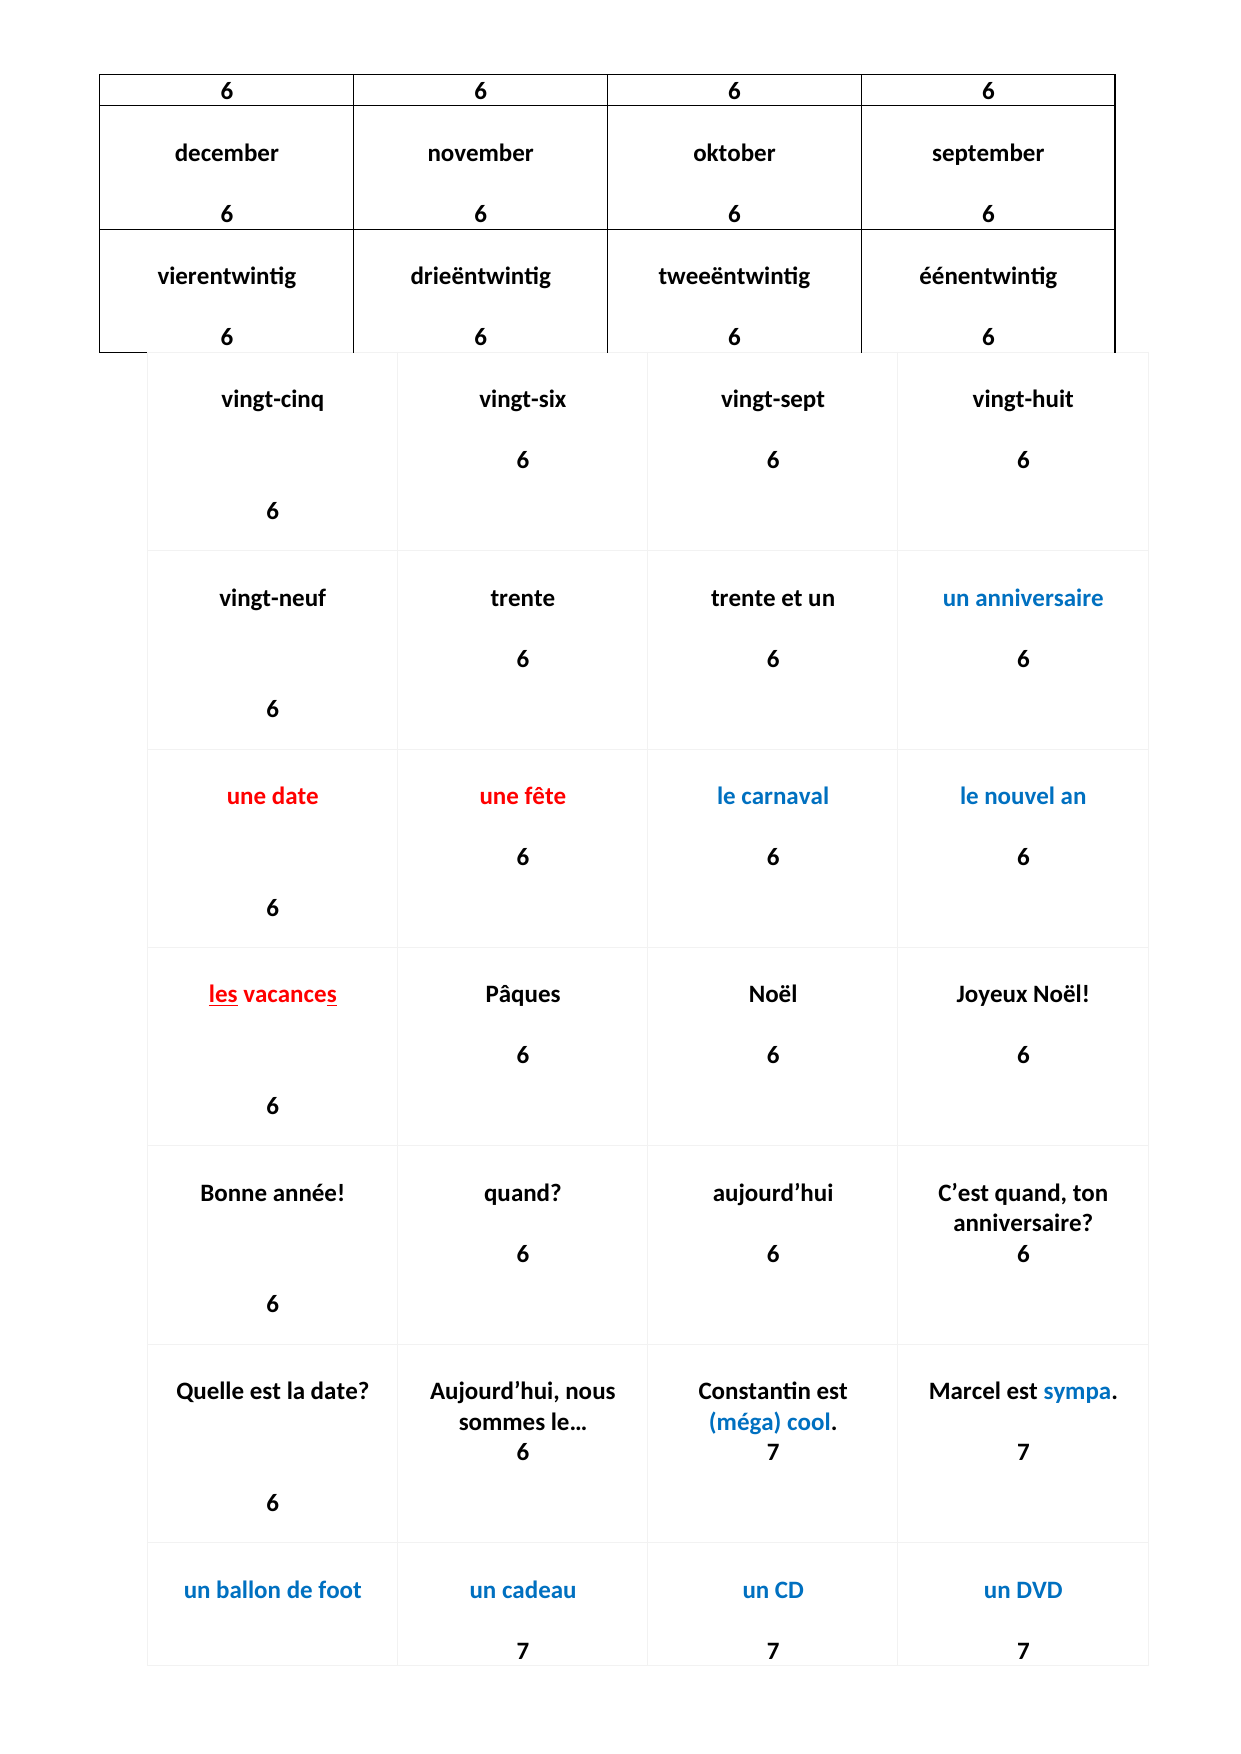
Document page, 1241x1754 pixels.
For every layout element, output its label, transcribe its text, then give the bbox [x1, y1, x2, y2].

table_cell vingt-huit 6 [898, 353, 1148, 550]
table_cell aujourd’hui 6 [648, 1146, 897, 1344]
table_cell C’est quand, ton anniversaire? 6 [898, 1146, 1148, 1344]
table_cell vingt-six 6 [398, 353, 647, 550]
table_cell quand? 6 [398, 1146, 647, 1344]
table_cell les vacances 6 [148, 948, 397, 1145]
table_cell Pâques 6 [398, 948, 647, 1145]
table_cell Constantin est (méga) cool. 7 [648, 1345, 897, 1542]
table_cell november 6 [354, 106, 607, 228]
table_cell un anniversaire 6 [898, 551, 1148, 748]
table_cell une fête 6 [398, 750, 647, 947]
table_cell oktober 6 [608, 106, 861, 228]
table_cell le carnaval 6 [648, 750, 897, 947]
table_cell un cadeau 7 [398, 1543, 647, 1665]
table_cell Aujourd’hui, nous sommes le… 6 [398, 1345, 647, 1542]
table_cell december 6 [100, 106, 353, 228]
table_cell trente 6 [398, 551, 647, 748]
table_cell trente et un 6 [648, 551, 897, 748]
table_cell une date 6 [148, 750, 397, 947]
table_cell augustus 6 [100, 75, 353, 105]
table_cell tweeëntwintig 6 [608, 230, 861, 352]
table_cell drieëntwintig 6 [354, 230, 607, 352]
table_cell un CD 7 [648, 1543, 897, 1665]
table_cell Joyeux Noël! 6 [898, 948, 1148, 1145]
table_cell un DVD 7 [898, 1543, 1148, 1665]
table_cell vingt-neuf 6 [148, 551, 397, 748]
table_cell september 6 [862, 106, 1114, 228]
table_cell Bonne année! 6 [148, 1146, 397, 1344]
table_cell mei 6 [862, 75, 1114, 105]
table_cell juni 6 [608, 75, 861, 105]
table_cell vingt-sept 6 [648, 353, 897, 550]
table_cell Quelle est la date? 6 [148, 1345, 397, 1542]
table_cell vingt-cinq 6 [148, 353, 397, 550]
table_cell juli 6 [354, 75, 607, 105]
table_cell éénentwintig 6 [862, 230, 1114, 352]
table_cell Marcel est sympa. 7 [898, 1345, 1148, 1542]
table_cell Noël 6 [648, 948, 897, 1145]
table_cell un ballon de foot 7 [148, 1543, 397, 1665]
table_cell vierentwintig 6 [100, 230, 353, 352]
table_cell le nouvel an 6 [898, 750, 1148, 947]
